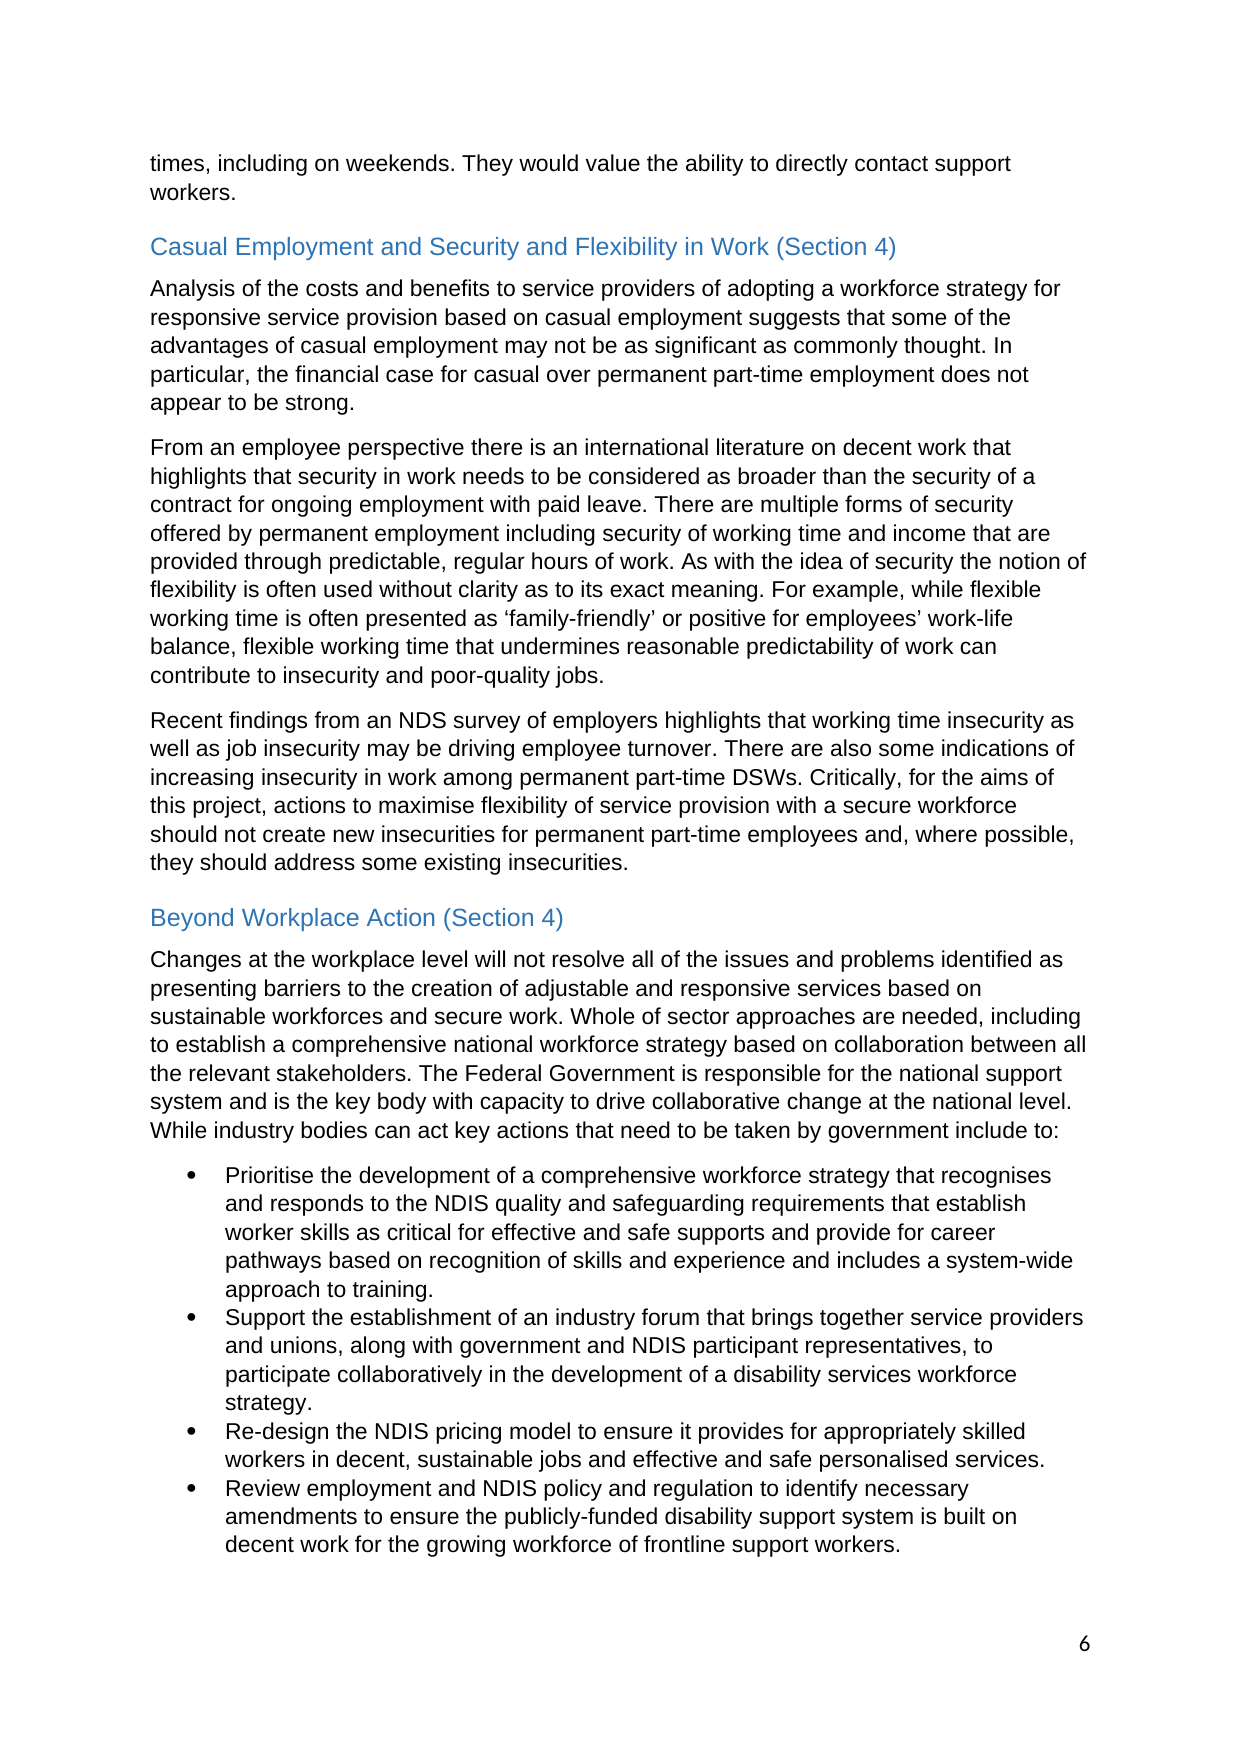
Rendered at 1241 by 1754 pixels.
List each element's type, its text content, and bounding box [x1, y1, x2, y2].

text Recent findings from an NDS survey of employers highlights that working time insecurity as well as job insecurity may be driving employee turnover. There are also some indications of increasing insecurity in work among permanent part-time DSWs. Critically, for the aims of this project, actions to maximise flexibility of service provision with a secure workforce should not create new insecurities for permanent part-time employees and, where possible, they should address some existing insecurities. [150, 707, 1090, 875]
text From an employee perspective there is an international literature on decent work that highlights that security in work needs to be considered as broader than the security of a contract for ongoing employment with paid leave. There are multiple forms of security offered by permanent employment including security of working time and income that are provided through predictable, regular hours of work. As with the idea of security the notion of flexibility is often used without clarity as to its exact meaning. For example, while flexible working time is often presented as ‘family-friendly’ or positive for employees’ work-life balance, flexible working time that undermines reasonable predictability of work can contribute to insecurity and poor-quality jobs. [150, 434, 1090, 688]
text Changes at the workplace level will not resolve all of the issues and problems identified as presenting barriers to the creation of adjustable and responsive services based on sustainable workforces and secure work. Whole of sector approaches are needed, including to establish a comprehensive national workforce strategy based on collaboration between all the relevant stakeholders. The Federal Government is responsible for the national support system and is the key body with capacity to drive collaborative change at the national level. While industry bodies can act key actions that need to be taken by government include to: [150, 946, 1090, 1143]
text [150, 150, 1090, 205]
list Prioritise the development of a comprehensive workforce strategy that recognises and responds to the NDIS quality and safeguarding requirements that establish worker skills as critical for effective and safe supports and provide for career pathways based on recognition of skills and experience and includes a system-wide approach to training. [187, 1162, 1090, 1302]
text Analysis of the costs and benefits to service providers of adopting a workforce strategy for responsive service provision based on casual employment suggests that some of the advantages of casual employment may not be as significant as commonly thought. In particular, the financial case for casual over permanent part-time employment does not appear to be strong. [150, 275, 1090, 416]
subtitle Casual Employment and Security and Flexibility in Work (Section 4) [150, 232, 1090, 261]
list Review employment and NDIS policy and regulation to identify necessary amendments to ensure the publicly-funded disability support system is built on decent work for the growing workforce of frontline support workers. [187, 1474, 1090, 1558]
subtitle Beyond Workplace Action (Section 4) [150, 902, 1090, 931]
list Support the establishment of an industry forum that brings together service providers and unions, along with government and NDIS participant representatives, to participate collaboratively in the development of a disability services workforce strategy. [187, 1304, 1090, 1416]
list Re-design the NDIS pricing model to ensure it provides for appropriately skilled workers in decent, sustainable jobs and effective and safe personalised services. [187, 1418, 1090, 1472]
